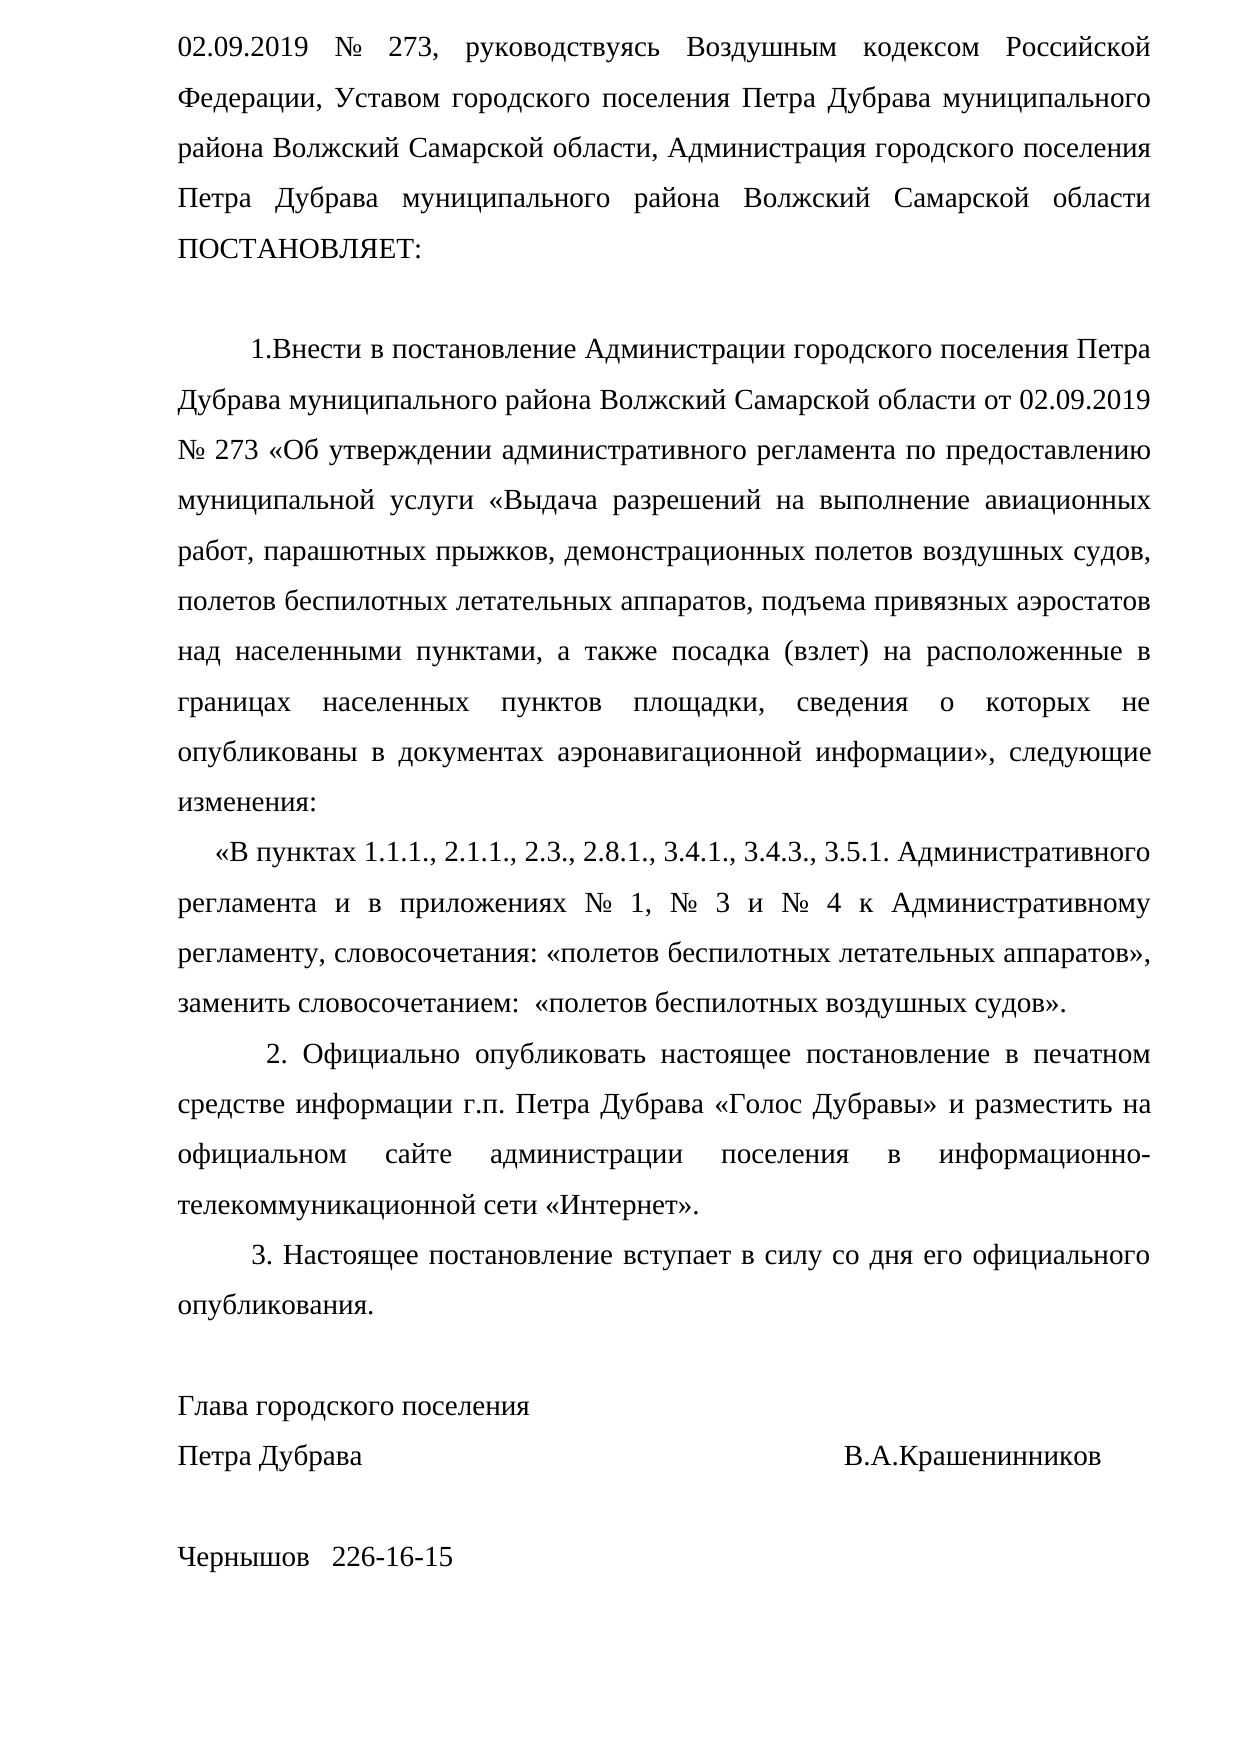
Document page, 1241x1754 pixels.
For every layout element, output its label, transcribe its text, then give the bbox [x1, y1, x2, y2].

text Петра Дубрава В.А.Крашенинников [177, 1438, 1152, 1472]
text Чернышов 226-16-15 [177, 1539, 1152, 1572]
text Глава городского поселения [177, 1388, 1152, 1422]
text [177, 29, 1152, 264]
text 1.Внести в постановление Администрации городского поселения Петра Дубрава муниципального района Волжский Самарской области от 02.09.2019 № 273 «Об утверждении административного регламента по предоставлению муниципальной услуги «Выдача разрешений на выполнение авиационных работ, парашютных прыжков, демонстрационных полетов воздушных судов, полетов беспилотных летательных аппаратов, подъема привязных аэростатов над населенными пунктами, а также посадка (взлет) на расположенные в границах населенных пунктов площадки, сведения о которых не опубликованы в документах аэронавигационной информации», следующие изменения: [177, 331, 1152, 818]
text 2. Официально опубликовать настоящее постановление в печатном средстве информации г.п. Петра Дубрава «Голос Дубравы» и разместить на официальном сайте администрации поселения в информационно-телекоммуникационной сети «Интернет». [177, 1036, 1152, 1220]
text 3. Настоящее постановление вступает в силу со дня его официального опубликования. [177, 1237, 1152, 1321]
text «В пунктах 1.1.1., 2.1.1., 2.3., 2.8.1., 3.4.1., 3.4.3., 3.5.1. Административного регламента и в приложениях № 1, № 3 и № 4 к Административному регламенту, словосочетания: «полетов беспилотных летательных аппаратов», заменить словосочетанием: «полетов беспилотных воздушных судов». [177, 834, 1152, 1019]
